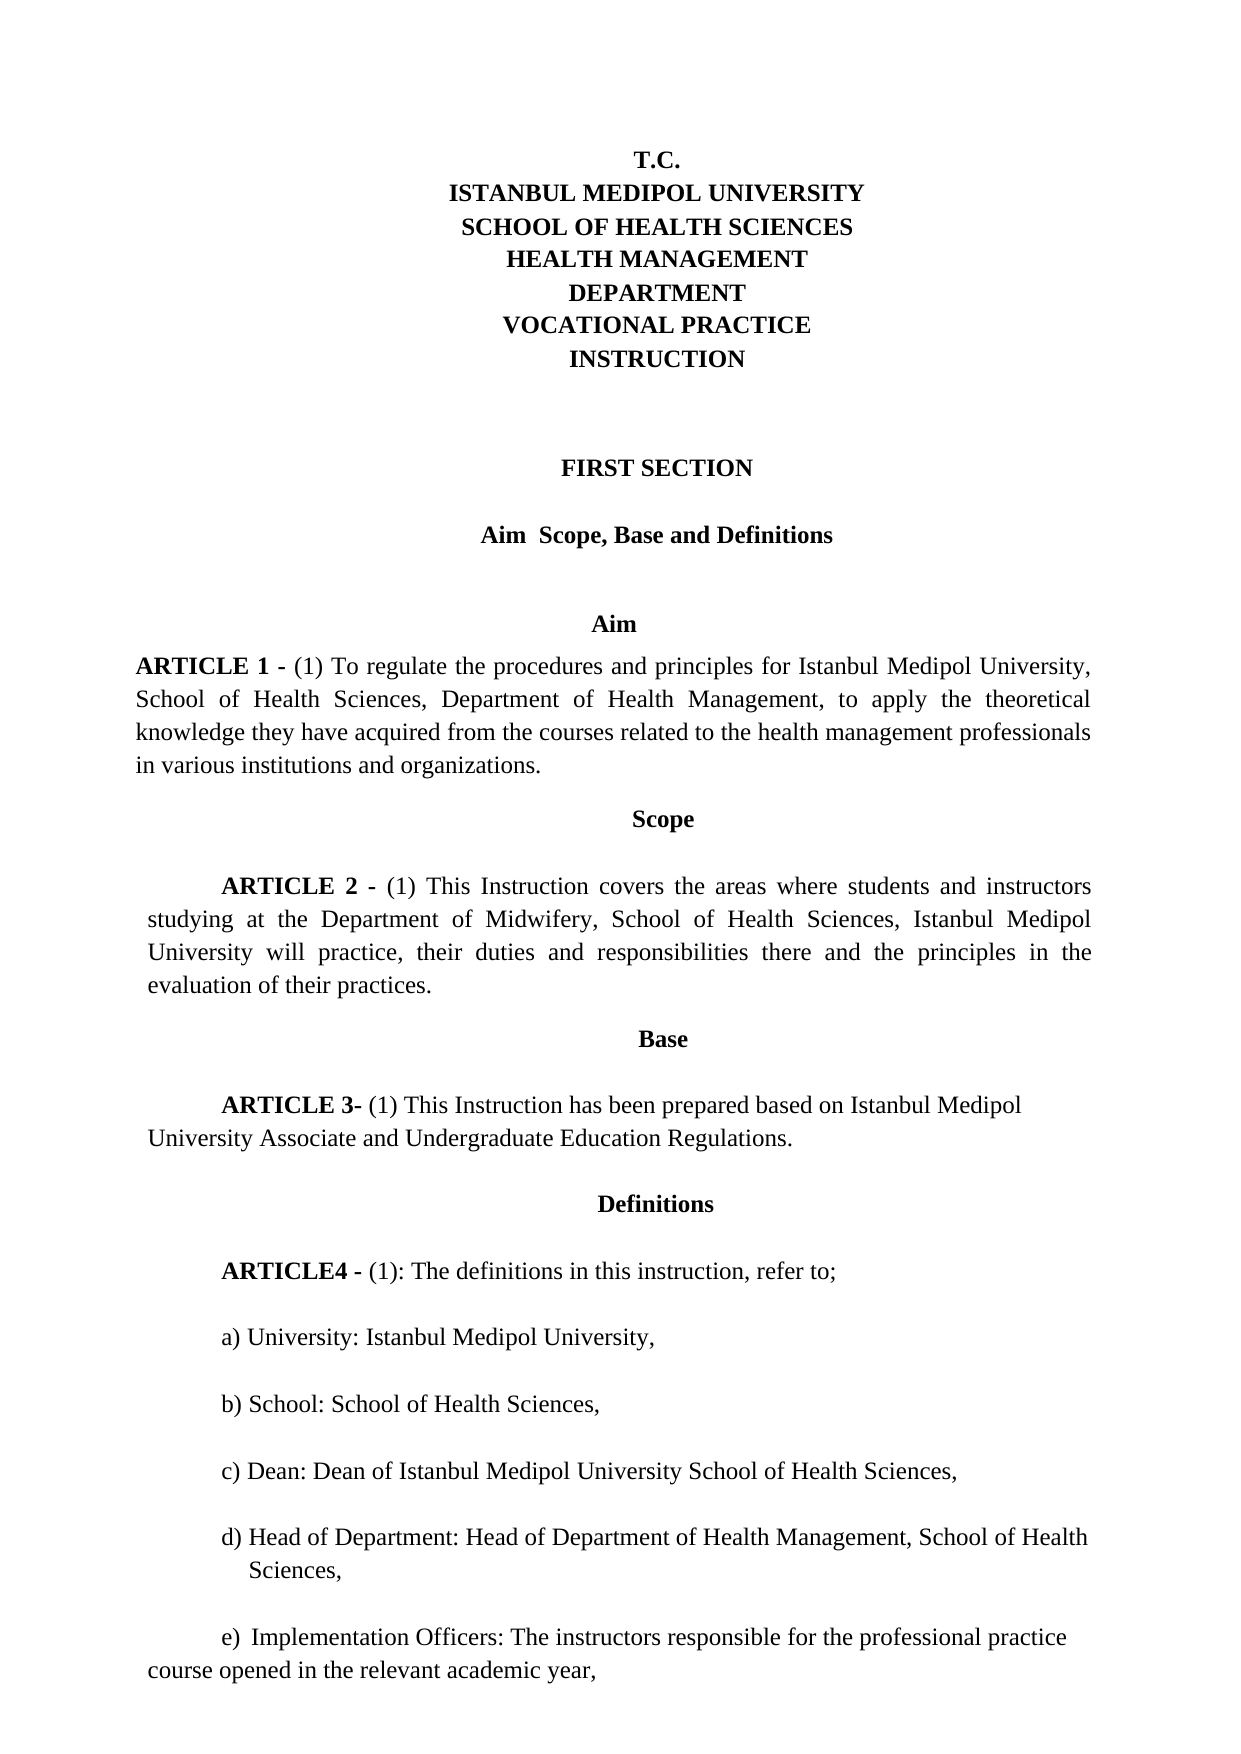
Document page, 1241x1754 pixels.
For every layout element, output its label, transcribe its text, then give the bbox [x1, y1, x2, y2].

text ARTICLE 1 - (1) To regulate the procedures and principles for Istanbul Medipol University, School of Health Sciences, Department of Health Management, to apply the theoretical knowledge they have acquired from the courses related to the health management professionals in various institutions and organizations. [135, 651, 1092, 779]
list Head of Department: Head of Department of Health Management, School of Health Sciences, [221, 1522, 1105, 1584]
text ISTANBUL MEDIPOL UNIVERSITY SCHOOL OF HEALTH SCIENCES HEALTH MANAGEMENT DEPARTMENT [436, 178, 878, 306]
text ARTICLE 2 - (1) This Instruction covers the areas where students and instructors studying at the Department of Midwifery, School of Health Sciences, Istanbul Medipol University will practice, their duties and responsibilities there and the principles in the evaluation of their practices. [147, 871, 1093, 999]
text Aim Scope, Base and Definitions [450, 520, 864, 549]
subtitle Base [221, 1024, 1105, 1053]
list School: School of Health Sciences, [221, 1389, 1105, 1417]
subtitle Scope [221, 804, 1105, 833]
text ARTICLE4 - (1): The definitions in this instruction, refer to; [221, 1256, 1105, 1285]
text FIRST SECTION [450, 453, 864, 482]
text Aim [135, 609, 1092, 638]
list Dean: Dean of Istanbul Medipol University School of Health Sciences, [147, 1456, 1105, 1484]
subtitle T.C. [528, 146, 786, 174]
text VOCATIONAL PRACTICE INSTRUCTION [436, 311, 878, 372]
text Definitions [147, 1189, 1090, 1218]
list Implementation Officers: The instructors responsible for the professional practice course opened in the relevant academic year, [147, 1622, 1093, 1684]
list University: Istanbul Medipol University, [147, 1322, 1105, 1351]
text ARTICLE 3- (1) This Instruction has been prepared based on Istanbul Medipol University Associate and Undergraduate Education Regulations. [147, 1090, 1090, 1152]
